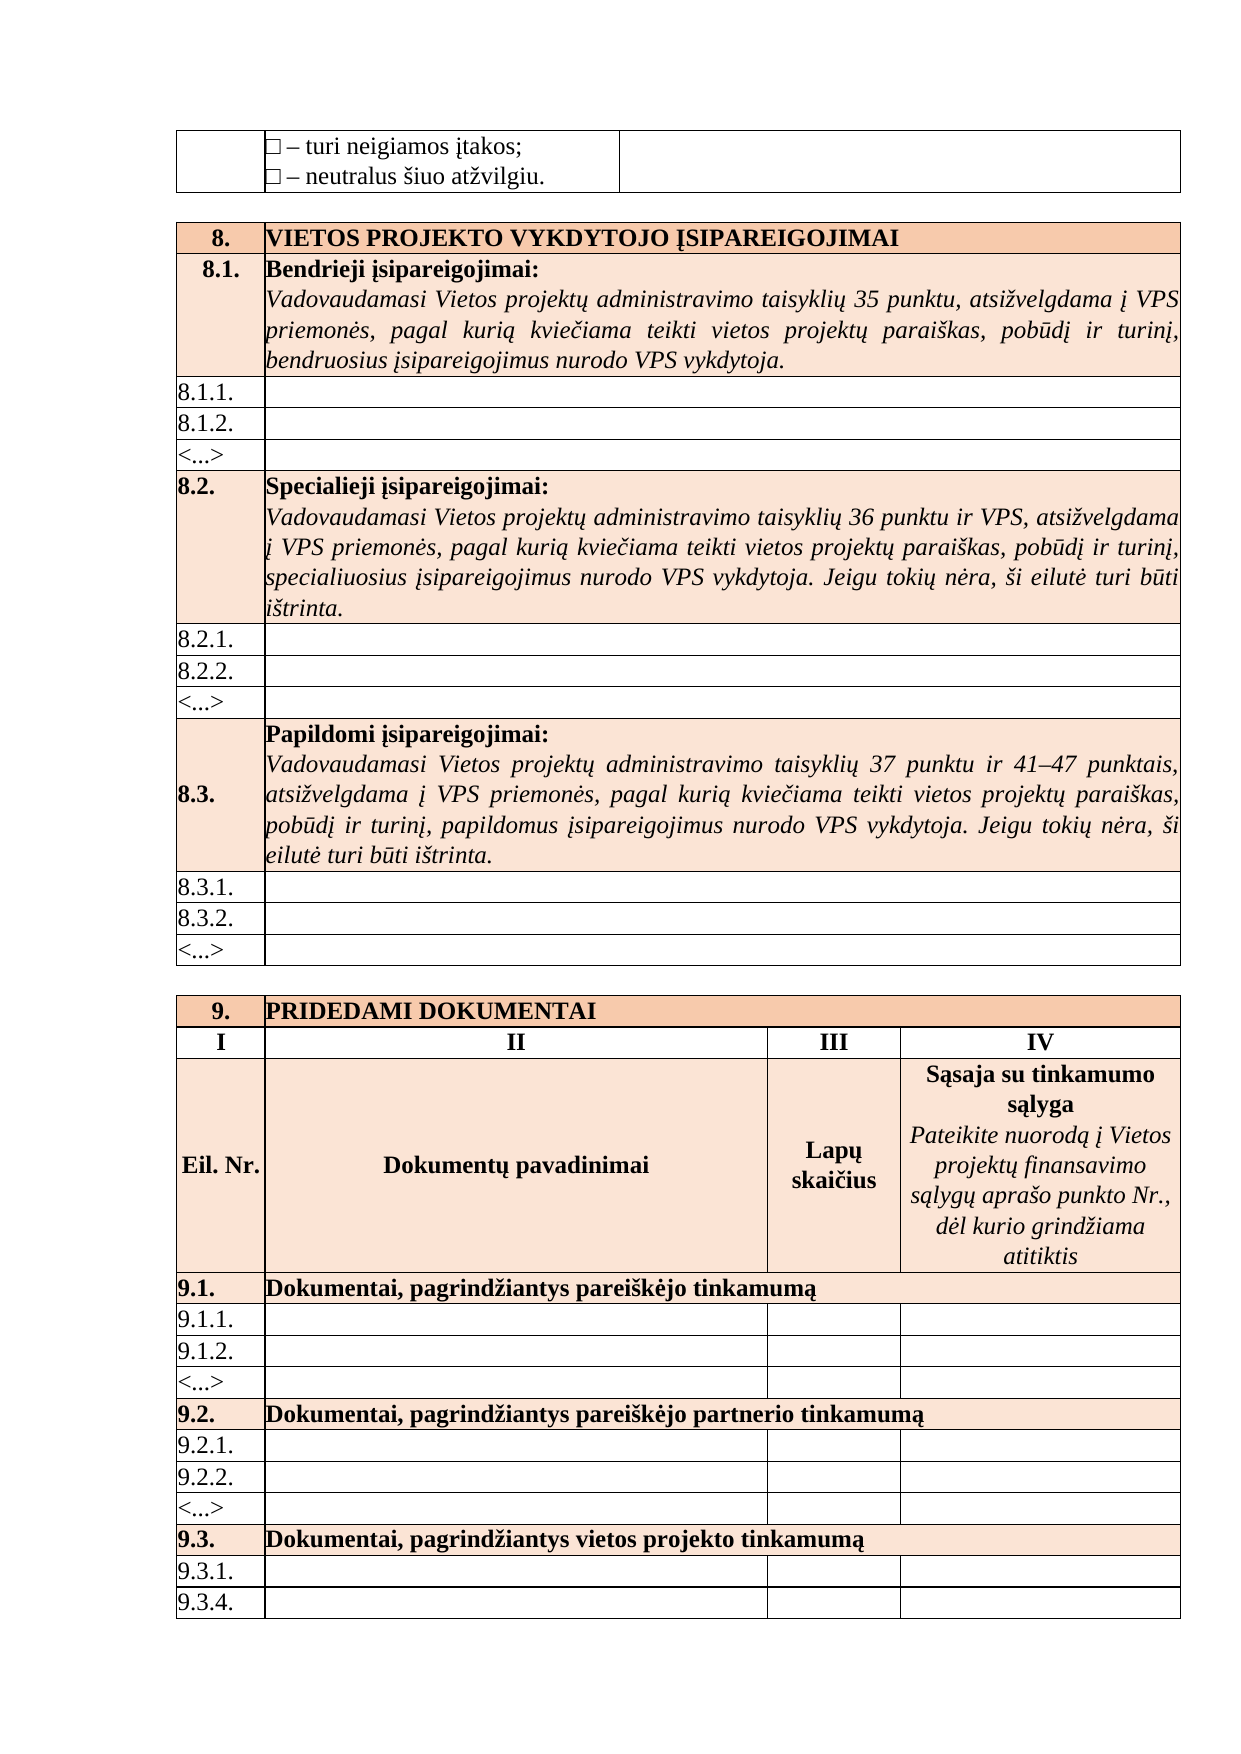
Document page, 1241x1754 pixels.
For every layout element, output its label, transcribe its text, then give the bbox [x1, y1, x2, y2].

table_cell [266, 1430, 767, 1461]
table_cell [768, 1304, 900, 1335]
table_cell Dokumentai, pagrindžiantys vietos projekto tinkamumą [266, 1525, 1180, 1555]
table_cell 9.1.2. [177, 1336, 264, 1366]
table_cell Sąsaja su tinkamumo sąlyga Pateikite nuorodą į Vietos projektų finansavimo sąlygų aprašo punkto Nr., dėl kurio grindžiama atitiktis [901, 1059, 1180, 1272]
table_cell [266, 1336, 767, 1366]
table_cell I [177, 1028, 264, 1058]
table_cell [901, 1556, 1180, 1586]
table_cell <...> [177, 440, 264, 470]
table_header 9. [177, 996, 264, 1026]
table_cell [901, 1367, 1180, 1398]
table_cell [901, 1336, 1180, 1366]
table_cell <...> [177, 935, 264, 965]
table_header 8. [177, 223, 264, 253]
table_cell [266, 131, 619, 192]
table_cell [266, 687, 1180, 718]
table_cell [266, 1462, 767, 1492]
table_cell [266, 935, 1180, 965]
table_cell [768, 1462, 900, 1492]
table_cell [768, 1367, 900, 1398]
table_cell [620, 131, 1180, 192]
table_cell [768, 1336, 900, 1366]
table_cell [768, 1430, 900, 1461]
table_cell [266, 1367, 767, 1398]
table_cell Specialieji įsipareigojimai: Vadovaudamasi Vietos projektų administravimo taisyklių 36 punktu ir VPS, atsižvelgdama į VPS priemonės, pagal kurią kviečiama teikti vietos projektų paraiškas, pobūdį ir turinį, specialiuosius įsipareigojimus nurodo VPS vykdytoja. Jeigu tokių nėra, ši eilutė turi būti ištrinta. [266, 471, 1180, 623]
table_cell 8.2.1. [177, 624, 264, 655]
table_cell [266, 656, 1180, 686]
table_cell [768, 1588, 900, 1618]
table_cell 9.1. [177, 1273, 264, 1303]
table_cell 8.2.2. [177, 656, 264, 686]
table_cell 9.3. [177, 1525, 264, 1555]
table_cell Lapų skaičius [768, 1059, 900, 1272]
table_cell 8.1. [177, 254, 264, 376]
table_cell 9.2.2. [177, 1462, 264, 1492]
table_cell 9.3.1. [177, 1556, 264, 1586]
table_cell 9.3.4. [177, 1588, 264, 1618]
table_cell <...> [177, 687, 264, 718]
table_cell [901, 1493, 1180, 1523]
table_cell 8.3. [177, 719, 264, 871]
table_cell <...> [177, 1493, 264, 1523]
table_cell 9.2.1. [177, 1430, 264, 1461]
table_cell [266, 408, 1180, 439]
table_cell <...> [177, 1367, 264, 1398]
table_cell 9.2. [177, 1399, 264, 1429]
table_header VIETOS PROJEKTO VYKDYTOJO ĮSIPAREIGOJIMAI [266, 223, 1180, 253]
table_cell 8.1.1. [177, 377, 264, 407]
table_cell Dokumentai, pagrindžiantys pareiškėjo tinkamumą [266, 1273, 1180, 1303]
table_cell [266, 1493, 767, 1523]
table_cell [177, 131, 264, 192]
table_header PRIDEDAMI DOKUMENTAI [266, 996, 1180, 1026]
table_cell Dokumentų pavadinimai [266, 1059, 767, 1272]
table_cell [768, 1556, 900, 1586]
table_cell II [266, 1028, 767, 1058]
table_cell Papildomi įsipareigojimai: Vadovaudamasi Vietos projektų administravimo taisyklių 37 punktu ir 41–47 punktais, atsižvelgdama į VPS priemonės, pagal kurią kviečiama teikti vietos projektų paraiškas, pobūdį ir turinį, papildomus įsipareigojimus nurodo VPS vykdytoja. Jeigu tokių nėra, ši eilutė turi būti ištrinta. [266, 719, 1180, 871]
table_cell 9.1.1. [177, 1304, 264, 1335]
table_cell Eil. Nr. [177, 1059, 264, 1272]
table_cell [266, 903, 1180, 934]
table_cell [901, 1462, 1180, 1492]
table_cell [266, 1556, 767, 1586]
table_cell [266, 624, 1180, 655]
table_cell [901, 1304, 1180, 1335]
table_cell III [768, 1028, 900, 1058]
table_cell [266, 1588, 767, 1618]
table_cell [768, 1493, 900, 1523]
table_cell 8.2. [177, 471, 264, 623]
table_cell [901, 1430, 1180, 1461]
table_cell IV [901, 1028, 1180, 1058]
table_cell 8.1.2. [177, 408, 264, 439]
table_cell [266, 1304, 767, 1335]
table_cell [901, 1588, 1180, 1618]
table_cell Bendrieji įsipareigojimai: Vadovaudamasi Vietos projektų administravimo taisyklių 35 punktu, atsižvelgdama į VPS priemonės, pagal kurią kviečiama teikti vietos projektų paraiškas, pobūdį ir turinį, bendruosius įsipareigojimus nurodo VPS vykdytoja. [266, 254, 1180, 376]
table_cell [266, 872, 1180, 902]
table_cell [266, 440, 1180, 470]
table_cell [266, 377, 1180, 407]
table_cell 8.3.2. [177, 903, 264, 934]
table_cell Dokumentai, pagrindžiantys pareiškėjo partnerio tinkamumą [266, 1399, 1180, 1429]
table_cell 8.3.1. [177, 872, 264, 902]
